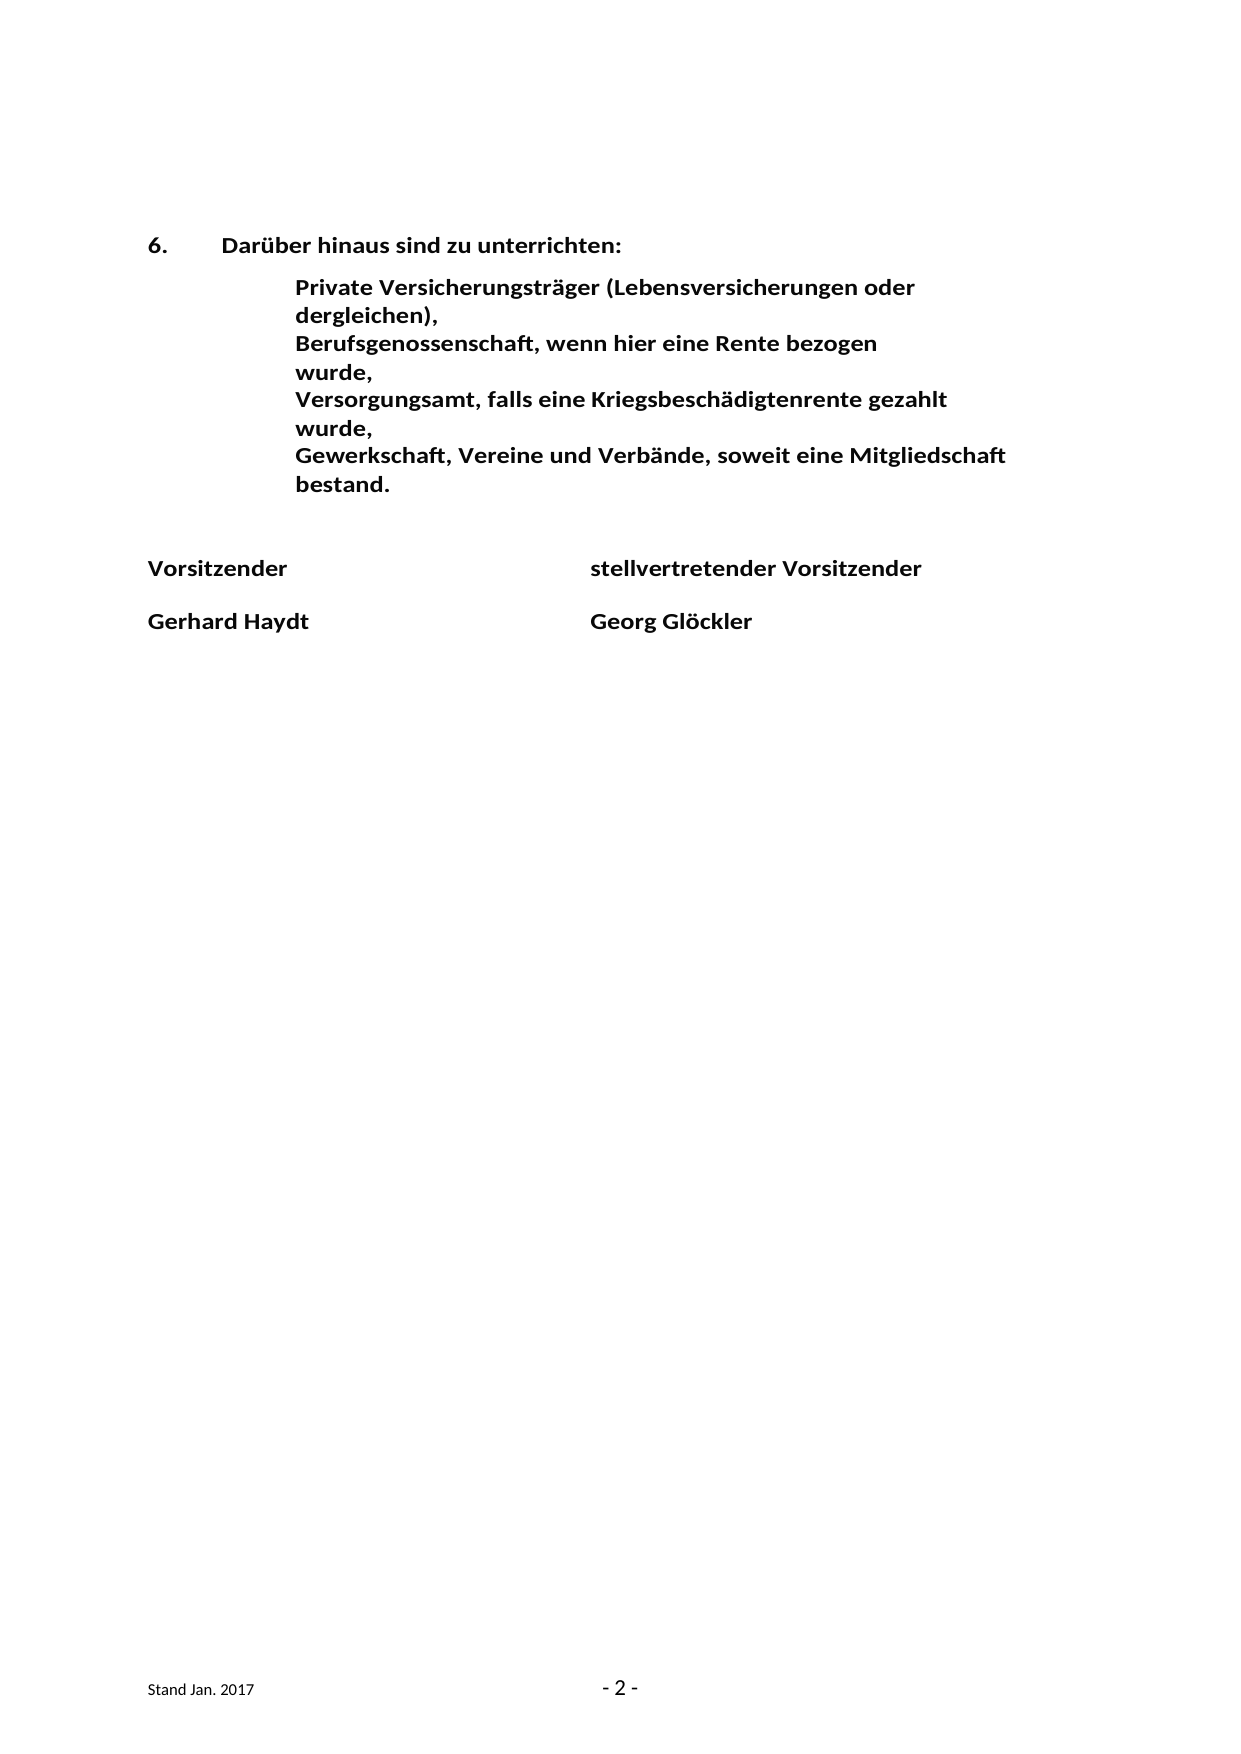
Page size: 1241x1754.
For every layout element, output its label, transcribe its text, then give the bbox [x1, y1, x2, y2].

text Gewerkschaft, Vereine und Verbände, soweit eine Mitgliedschaft [148, 442, 1015, 470]
text wurde, [221, 358, 1015, 386]
text wurde, [148, 414, 1015, 442]
text Gerhard Haydt Georg Glöckler [148, 607, 1015, 635]
text Berufsgenossenschaft, wenn hier eine Rente bezogen [148, 329, 1015, 358]
text Vorsitzender stellvertretender Vorsitzender [148, 554, 1015, 582]
text Versorgungsamt, falls eine Kriegsbeschädigtenrente gezahlt [148, 386, 1015, 414]
text bestand. [148, 470, 1015, 498]
text 6. Darüber hinaus sind zu unterrichten: [148, 232, 1015, 259]
text Private Versicherungsträger (Lebensversicherungen oder dergleichen), [221, 273, 1015, 329]
